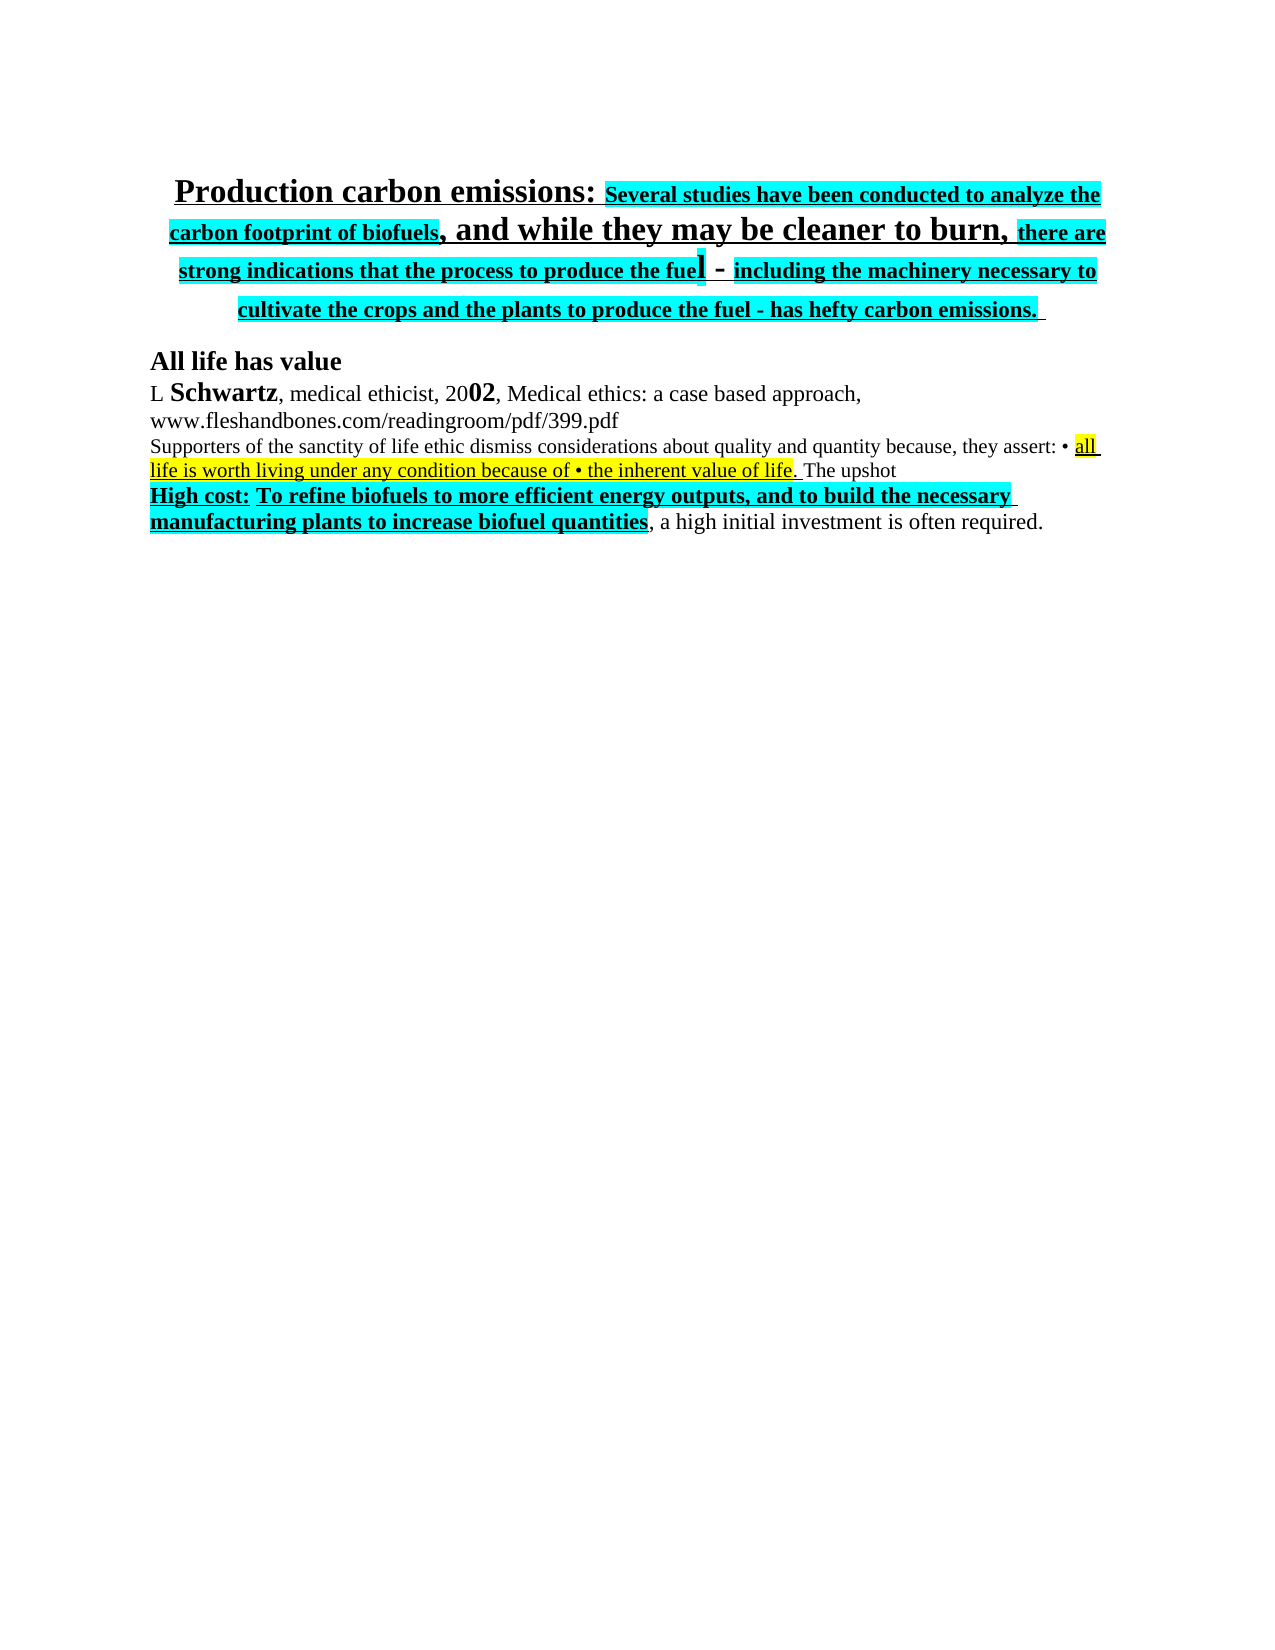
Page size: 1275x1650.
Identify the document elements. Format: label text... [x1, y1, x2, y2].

text L Schwartz, medical ethicist, 2002, Medical ethics: a case based approach, www.fleshandbones.com/readingroom/pdf/399.pdf [150, 376, 1125, 434]
subtitle All life has value [150, 345, 1125, 376]
text High cost: To refine biofuels to more efficient energy outputs, and to build the necessary manufacturing plants to increase biofuel quantities, a high initial investment is often required. [648, 482, 1125, 534]
subtitle Production carbon emissions: Several studies have been conducted to analyze the carbon footprint of biofuels, and while they may be cleaner to burn, there are strong indications that the process to produce the fuel - including the machinery necessary to cultivate the crops and the plants to produce the fuel - has hefty carbon emissions. [150, 171, 1125, 324]
text Supporters of the sanctity of life ethic dismiss considerations about quality and quantity because, they assert: • all life is worth living under any condition because of • the inherent value of life. The upshot [150, 434, 1125, 482]
